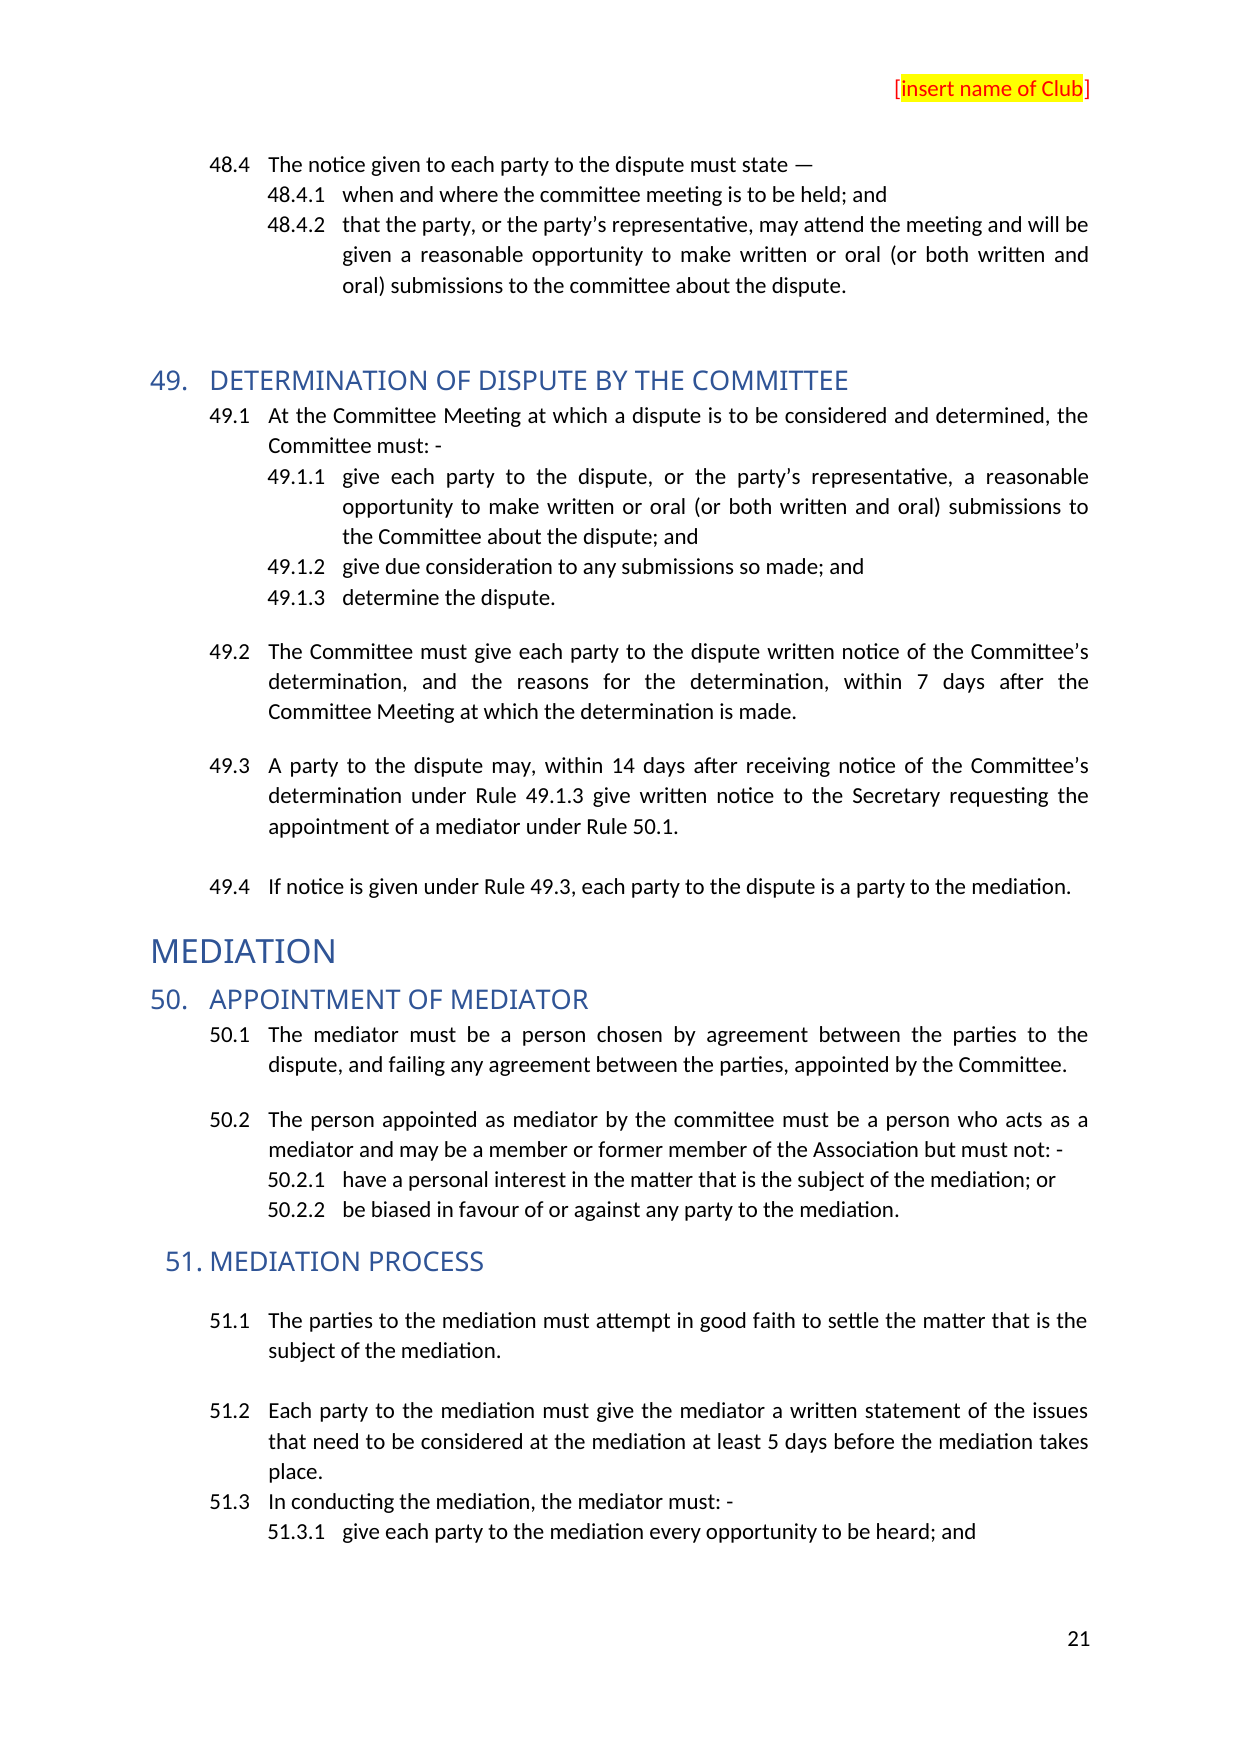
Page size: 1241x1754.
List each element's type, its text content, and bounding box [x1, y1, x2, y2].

list give due consideration to any submissions so made; and [267, 552, 1090, 581]
list have a personal interest in the matter that is the subject of the mediation; or [267, 1165, 1090, 1193]
list The mediator must be a person chosen by agreement between the parties to the dispute, and failing any agreement between the parties, appointed by the Committee. [209, 1020, 1090, 1079]
list The notice given to each party to the dispute must state — [209, 150, 1090, 178]
subtitle DETERMINATION OF DISPUTE BY THE COMMITTEE [150, 362, 1090, 398]
list In conducting the mediation, the mediator must: - [209, 1487, 1090, 1515]
list The Committee must give each party to the dispute written notice of the Committee’s determination, and the reasons for the determination, within 7 days after the Committee Meeting at which the determination is made. [209, 637, 1090, 725]
list Each party to the mediation must give the mediator a written statement of the issues that need to be considered at the mediation at least 5 days before the mediation takes place. [209, 1397, 1090, 1485]
list give each party to the mediation every opportunity to be heard; and [267, 1517, 1090, 1546]
list give each party to the dispute, or the party’s representative, a reasonable opportunity to make written or oral (or both written and oral) submissions to the Committee about the dispute; and [267, 462, 1090, 550]
list A party to the dispute may, within 14 days after receiving notice of the Committee’s determination under Rule 49.1.3 give written notice to the Secretary requesting the appointment of a mediator under Rule 50.1. [209, 751, 1090, 840]
list At the Committee Meeting at which a dispute is to be considered and determined, the Committee must: - [209, 401, 1090, 460]
subtitle MEDIATION [150, 927, 1090, 973]
list determine the dispute. [267, 583, 1090, 611]
list that the party, or the party’s representative, may attend the meeting and will be given a reasonable opportunity to make written or oral (or both written and oral) submissions to the committee about the dispute. [267, 210, 1090, 299]
subtitle MEDIATION PROCESS [165, 1242, 1090, 1279]
subtitle APPOINTMENT OF MEDIATOR [150, 981, 1090, 1017]
list The parties to the mediation must attempt in good faith to settle the matter that is the subject of the mediation. [209, 1306, 1090, 1364]
list be biased in favour of or against any party to the mediation. [267, 1195, 1090, 1223]
list The person appointed as mediator by the committee must be a person who acts as a mediator and may be a member or former member of the Association but must not: - [209, 1105, 1090, 1163]
list If notice is given under Rule 49.3, each party to the dispute is a party to the mediation. [209, 872, 1090, 900]
list when and where the committee meeting is to be held; and [267, 180, 1090, 208]
